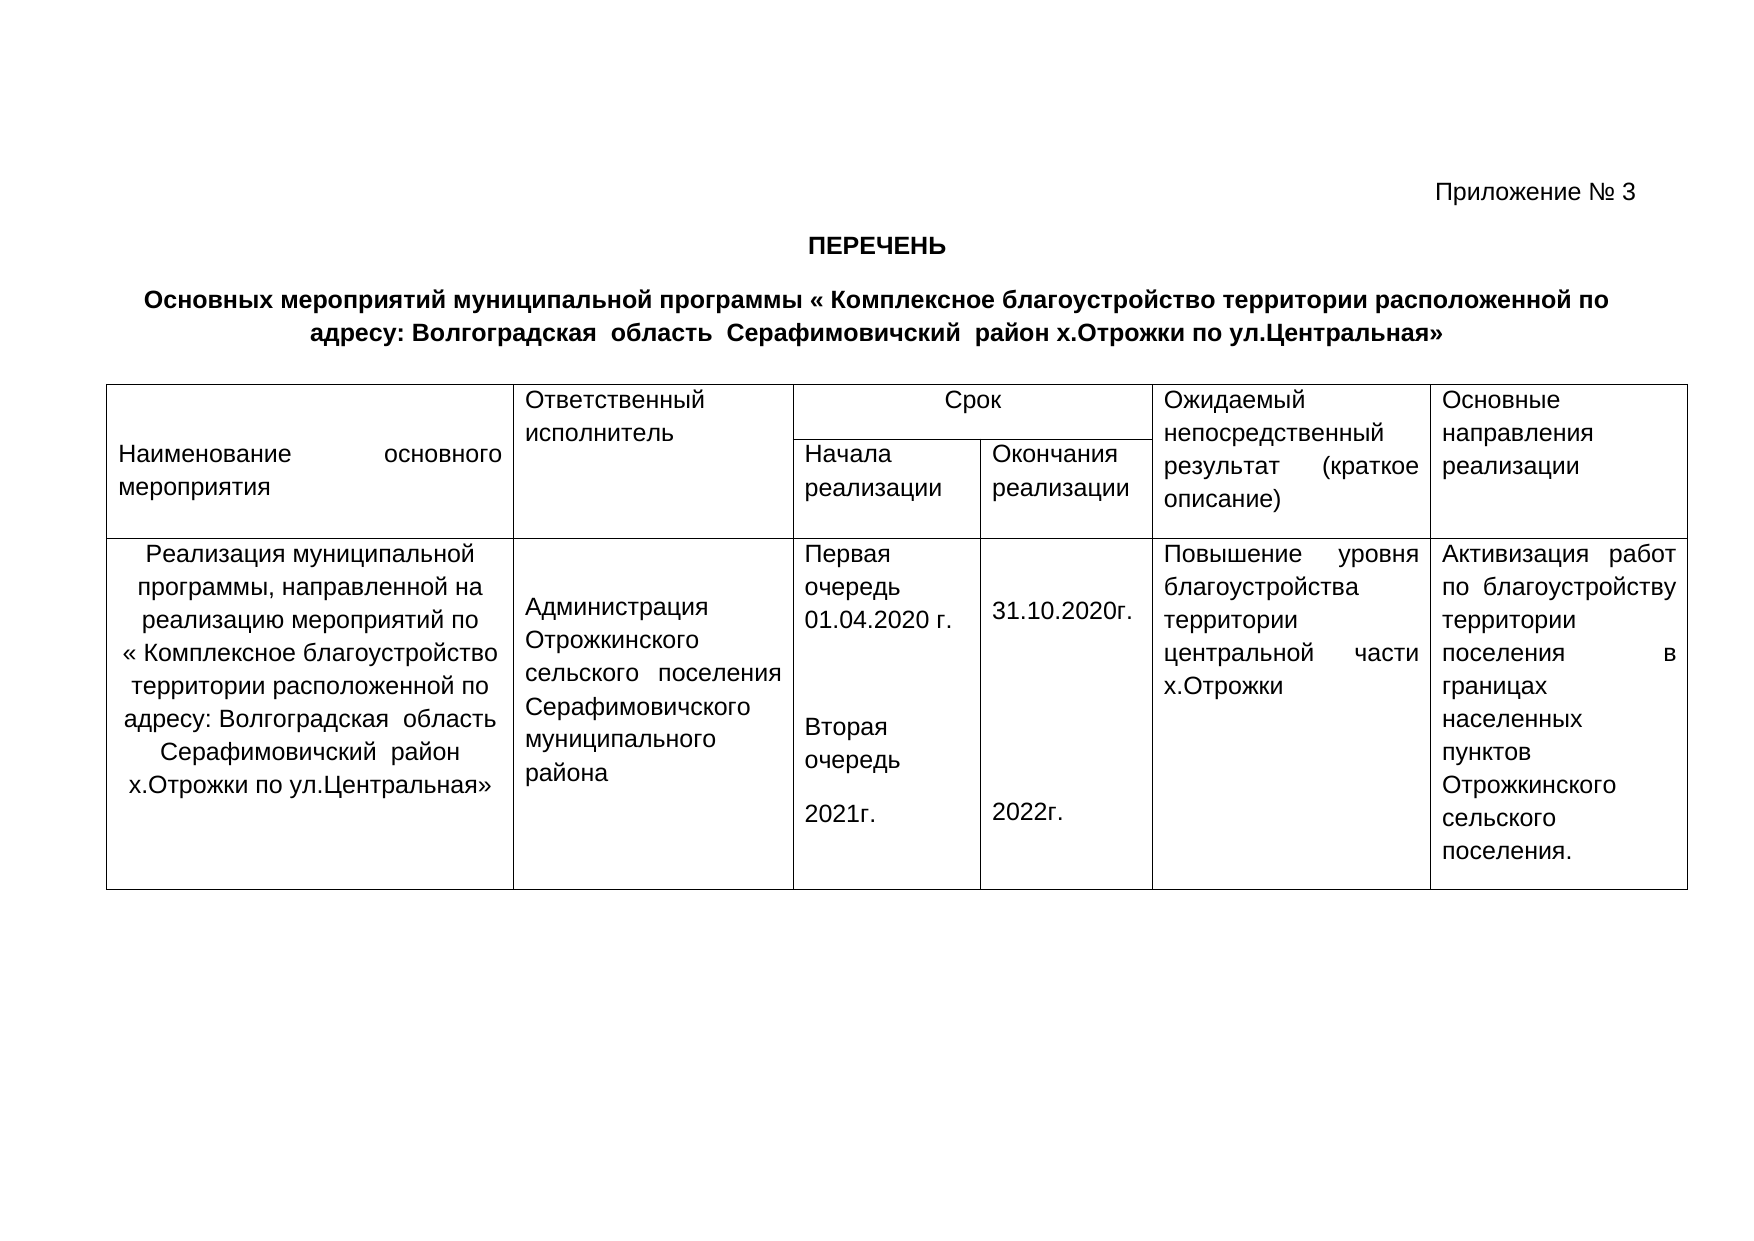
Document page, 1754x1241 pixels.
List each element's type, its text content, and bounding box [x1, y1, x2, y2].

table_cell Реализация муниципальной программы, направленной на реализацию мероприятий по « Комплексное благоустройство территории расположенной по адресу: Волгоградская область Серафимовичский район х.Отрожки по ул.Центральная» [107, 539, 513, 889]
table_header Наименование основного мероприятия [107, 385, 513, 537]
table_header Основные направления реализации [1431, 385, 1687, 537]
table_header Ответственный исполнитель [514, 385, 793, 537]
table_header Ожидаемый непосредственный результат (краткое описание) [1153, 385, 1430, 537]
table_cell Окончания реализации [981, 440, 1152, 537]
text Приложение № 3 [738, 177, 1636, 206]
table_cell Первая очередь 01.04.2020 г. Вторая очередь 2021г. [794, 539, 980, 889]
table_cell Повышение уровня благоустройства территории центральной части х.Отрожки [1153, 539, 1430, 889]
table_cell 31.10.2020г. 2022г. [981, 539, 1152, 889]
table_cell Администрация Отрожкинского сельского поселения Серафимовичского муниципального района [514, 539, 793, 889]
text Основных мероприятий муниципальной программы « Комплексное благоустройство территории расположенной по адресу: Волгоградская область Серафимовичский район х.Отрожки по ул.Центральная» [118, 285, 1636, 347]
table_cell Начала реализации [794, 440, 980, 537]
table_header Срок [794, 385, 1152, 438]
table_cell Активизация работ по благоустройству территории поселения в границах населенных пунктов Отрожкинского сельского поселения. [1431, 539, 1687, 889]
text ПЕРЕЧЕНЬ [118, 231, 1636, 260]
